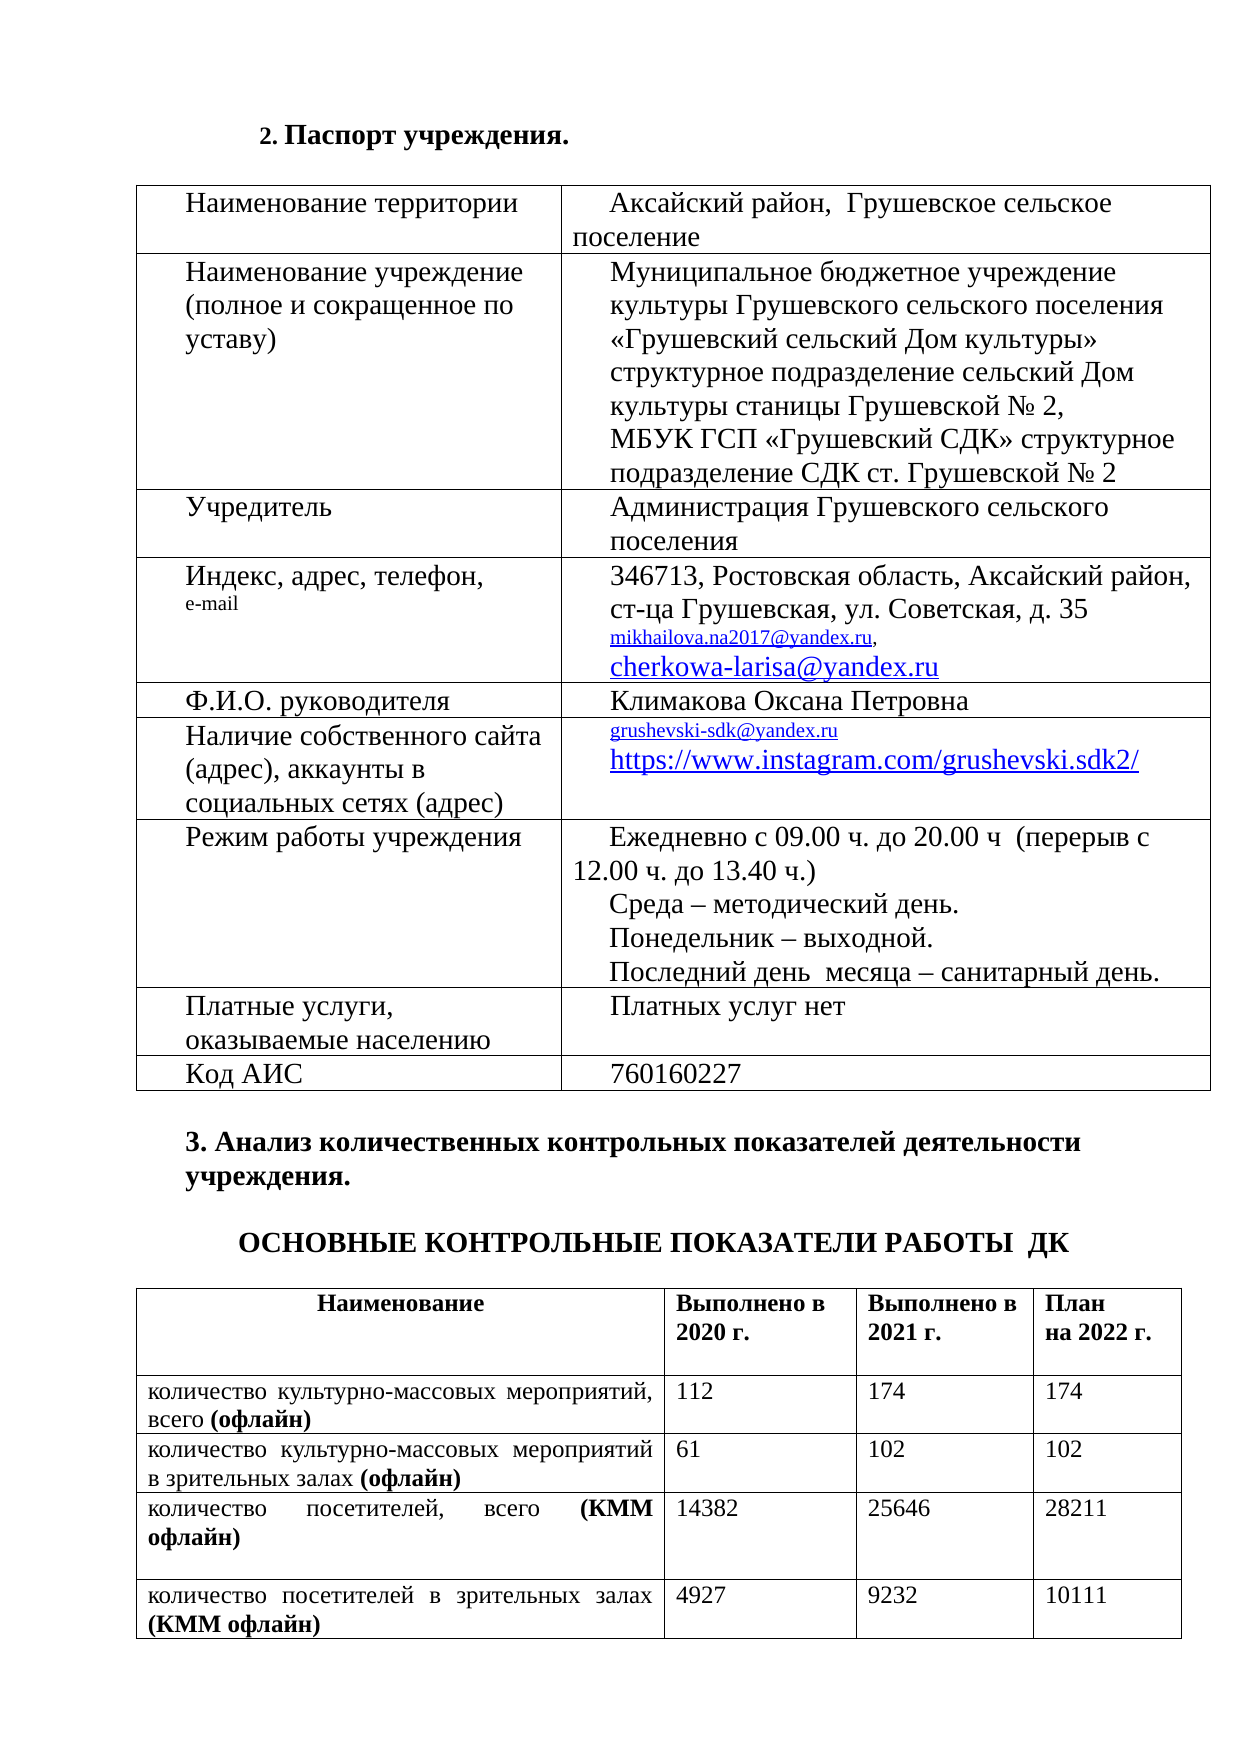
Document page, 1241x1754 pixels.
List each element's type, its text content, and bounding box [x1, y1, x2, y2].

table_cell 760160227 [562, 1056, 1210, 1090]
table_cell 9232 [857, 1580, 1033, 1638]
table_header Наименование [137, 1289, 664, 1375]
table_cell 102 [1034, 1434, 1181, 1492]
table_cell 61 [665, 1434, 856, 1492]
table_header Выполнено в 2021 г. [857, 1289, 1033, 1375]
table_cell 10111 [1034, 1580, 1181, 1638]
table_cell количество посетителей, всего (КММ офлайн) [137, 1493, 664, 1579]
table_header План на 2022 г. [1034, 1289, 1181, 1375]
table_cell 4927 [665, 1580, 856, 1638]
table_cell Наличие собственного сайта (адрес), аккаунты в социальных сетях (адрес) [137, 718, 561, 818]
table_cell 174 [857, 1376, 1033, 1433]
text 2. Паспорт учреждения. [259, 117, 1122, 151]
table_cell Администрация Грушевского сельского поселения [562, 490, 1210, 557]
text ОСНОВНЫЕ КОНТРОЛЬНЫЕ ПОКАЗАТЕЛИ РАБОТЫ ДК [185, 1225, 1122, 1259]
table_cell Режим работы учреждения [137, 820, 561, 987]
table_cell количество культурно-массовых мероприятий в зрительных залах (офлайн) [137, 1434, 664, 1492]
table_cell Ф.И.О. руководителя [137, 683, 561, 717]
table_cell Платные услуги, оказываемые населению [137, 988, 561, 1055]
table_cell 25646 [857, 1493, 1033, 1579]
table_cell Индекс, адрес, телефон, e-mail [137, 558, 561, 682]
table_header Наименование территории [137, 186, 561, 253]
table_cell 14382 [665, 1493, 856, 1579]
table_header Выполнено в 2020 г. [665, 1289, 856, 1375]
text 3. Анализ количественных контрольных показателей деятельности учреждения. [185, 1124, 1122, 1192]
table_cell grushevski-sdk@yandex.ru https://www.instagram.com/grushevski.sdk2/ [562, 718, 1210, 818]
table_header Аксайский район, Грушевское сельское поселение [562, 186, 1210, 253]
table_cell 28211 [1034, 1493, 1181, 1579]
table_cell Платных услуг нет [562, 988, 1210, 1055]
table_cell Климакова Оксана Петровна [562, 683, 1210, 717]
table_cell 346713, Ростовская область, Аксайский район, ст-ца Грушевская, ул. Советская, д. 35 mikhailova.na2017@yandex.ru, cherkowa-larisa@yandex.ru [562, 558, 1210, 682]
table_cell Учредитель [137, 490, 561, 557]
table_cell Код АИС [137, 1056, 561, 1090]
table_cell 102 [857, 1434, 1033, 1492]
table_cell Ежедневно с 09.00 ч. до 20.00 ч (перерыв с 12.00 ч. до 13.40 ч.) Среда – методический день. Понедельник – выходной. Последний день месяца – санитарный день. [562, 820, 1210, 987]
table_cell 112 [665, 1376, 856, 1433]
table_cell Муниципальное бюджетное учреждение культуры Грушевского сельского поселения «Грушевский сельский Дом культуры» структурное подразделение сельский Дом культуры станицы Грушевской № 2, МБУК ГСП «Грушевский СДК» структурное подразделение СДК ст. Грушевской № 2 [562, 254, 1210, 488]
table_cell 174 [1034, 1376, 1181, 1433]
table_cell количество культурно-массовых мероприятий, всего (офлайн) [137, 1376, 664, 1433]
table_cell Наименование учреждение (полное и сокращенное по уставу) [137, 254, 561, 488]
table_cell количество посетителей в зрительных залах (КММ офлайн) [137, 1580, 664, 1638]
